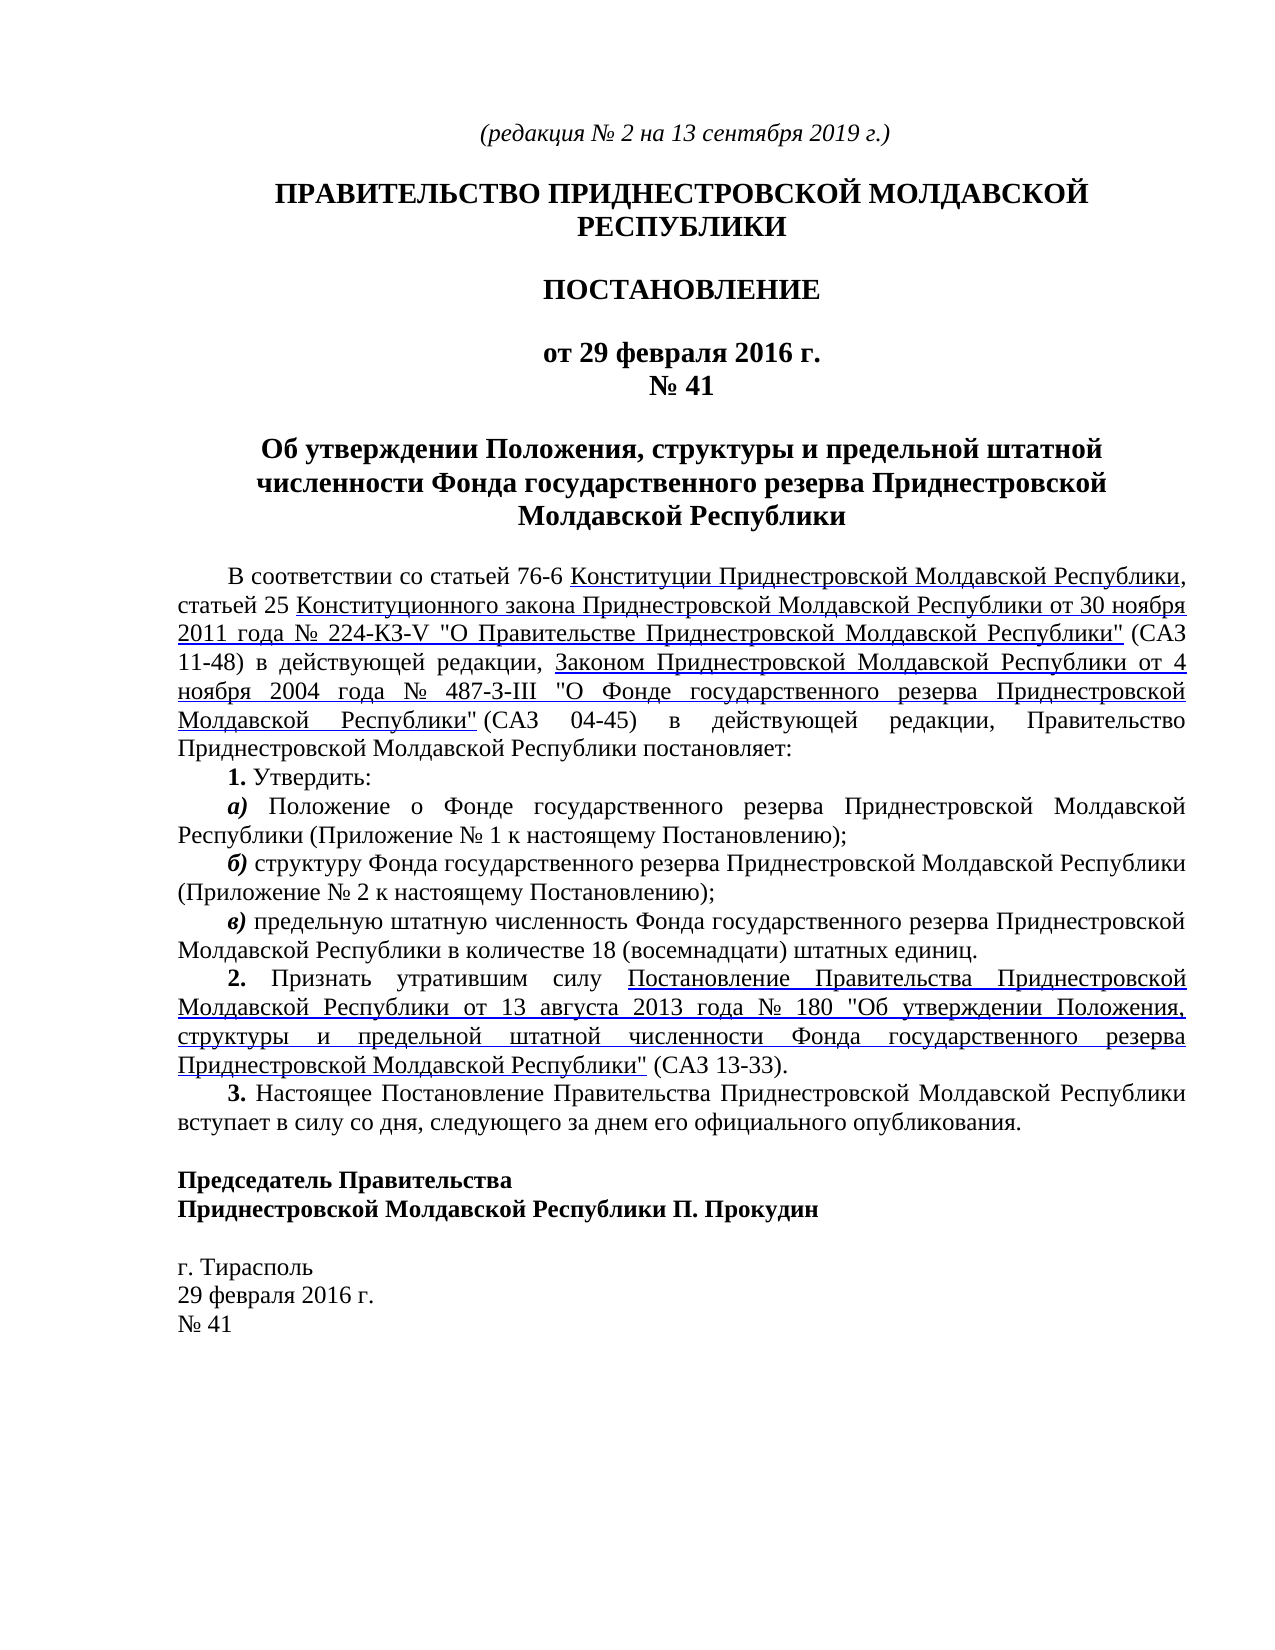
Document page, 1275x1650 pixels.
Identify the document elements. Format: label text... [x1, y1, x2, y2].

text (редакция № 2 на 13 сентября 2019 г.) [177, 118, 1186, 147]
text 2. Признать утратившим силу Постановление Правительства Приднестровской Молдавской Республики от 13 августа 2013 года № 180 "Об утверждении Положения, структуры и предельной штатной численности Фонда государственного резерва Приднестровской Молдавской Республики" (САЗ 13-33). [177, 1047, 1186, 1078]
text 3. Настоящее Постановление Правительства Приднестровской Молдавской Республики вступает в силу со дня, следующего за днем его официального опубликования. [177, 1078, 1186, 1136]
text б) структуру Фонда государственного резерва Приднестровской Молдавской Республики (Приложение № 2 к настоящему Постановлению); [177, 848, 1186, 906]
text 2. Признать утратившим силу Постановление Правительства Приднестровской Молдавской Республики от 13 августа 2013 года № 180 "Об утверждении Положения, структуры и предельной штатной численности Фонда государственного резерва Приднестровской Молдавской Республики" (САЗ 13-33). [177, 1018, 1186, 1046]
text ПРАВИТЕЛЬСТВО ПРИДНЕСТРОВСКОЙ МОЛДАВСКОЙ РЕСПУБЛИКИ [177, 176, 1186, 243]
text Об утверждении Положения, структуры и предельной штатной численности Фонда государственного резерва Приднестровской Молдавской Республики [177, 431, 1186, 532]
text ПОСТАНОВЛЕНИЕ [177, 272, 1186, 306]
text 2. Признать утратившим силу Постановление Правительства Приднестровской Молдавской Республики от 13 августа 2013 года № 180 "Об утверждении Положения, структуры и предельной штатной численности Фонда государственного резерва Приднестровской Молдавской Республики" (САЗ 13-33). [177, 963, 1186, 1017]
text В соответствии со статьей 76-6 Конституции Приднестровской Молдавской Республики, статьей 25 Конституционного закона Приднестровской Молдавской Республики от 30 ноября 2011 года № 224-КЗ-V "О Правительстве Приднестровской Молдавской Республики" (САЗ 11-48) в действующей редакции, Законом Приднестровской Молдавской Республики от 4 ноября 2004 года № 487-З-III "О Фонде государственного резерва Приднестровской Молдавской Республики" (САЗ 04-45) в действующей редакции, Правительство Приднестровской Молдавской Республики постановляет: [177, 561, 1186, 701]
text Председатель Правительства Приднестровской Молдавской Республики П. Прокудин [177, 1165, 1186, 1223]
text 1. Утвердить: [177, 762, 1186, 791]
text в) предельную штатную численность Фонда государственного резерва Приднестровской Молдавской Республики в количестве 18 (восемнадцати) штатных единиц. [177, 906, 1186, 963]
text В соответствии со статьей 76-6 Конституции Приднестровской Молдавской Республики, статьей 25 Конституционного закона Приднестровской Молдавской Республики от 30 ноября 2011 года № 224-КЗ-V "О Правительстве Приднестровской Молдавской Республики" (САЗ 11-48) в действующей редакции, Законом Приднестровской Молдавской Республики от 4 ноября 2004 года № 487-З-III "О Фонде государственного резерва Приднестровской Молдавской Республики" (САЗ 04-45) в действующей редакции, Правительство Приднестровской Молдавской Республики постановляет: [177, 702, 1186, 762]
text г. Тирасполь 29 февраля 2016 г. № 41 [177, 1252, 1186, 1338]
text а) Положение о Фонде государственного резерва Приднестровской Молдавской Республики (Приложение № 1 к настоящему Постановлению); [177, 791, 1186, 848]
text от 29 февраля 2016 г. № 41 [177, 335, 1186, 402]
